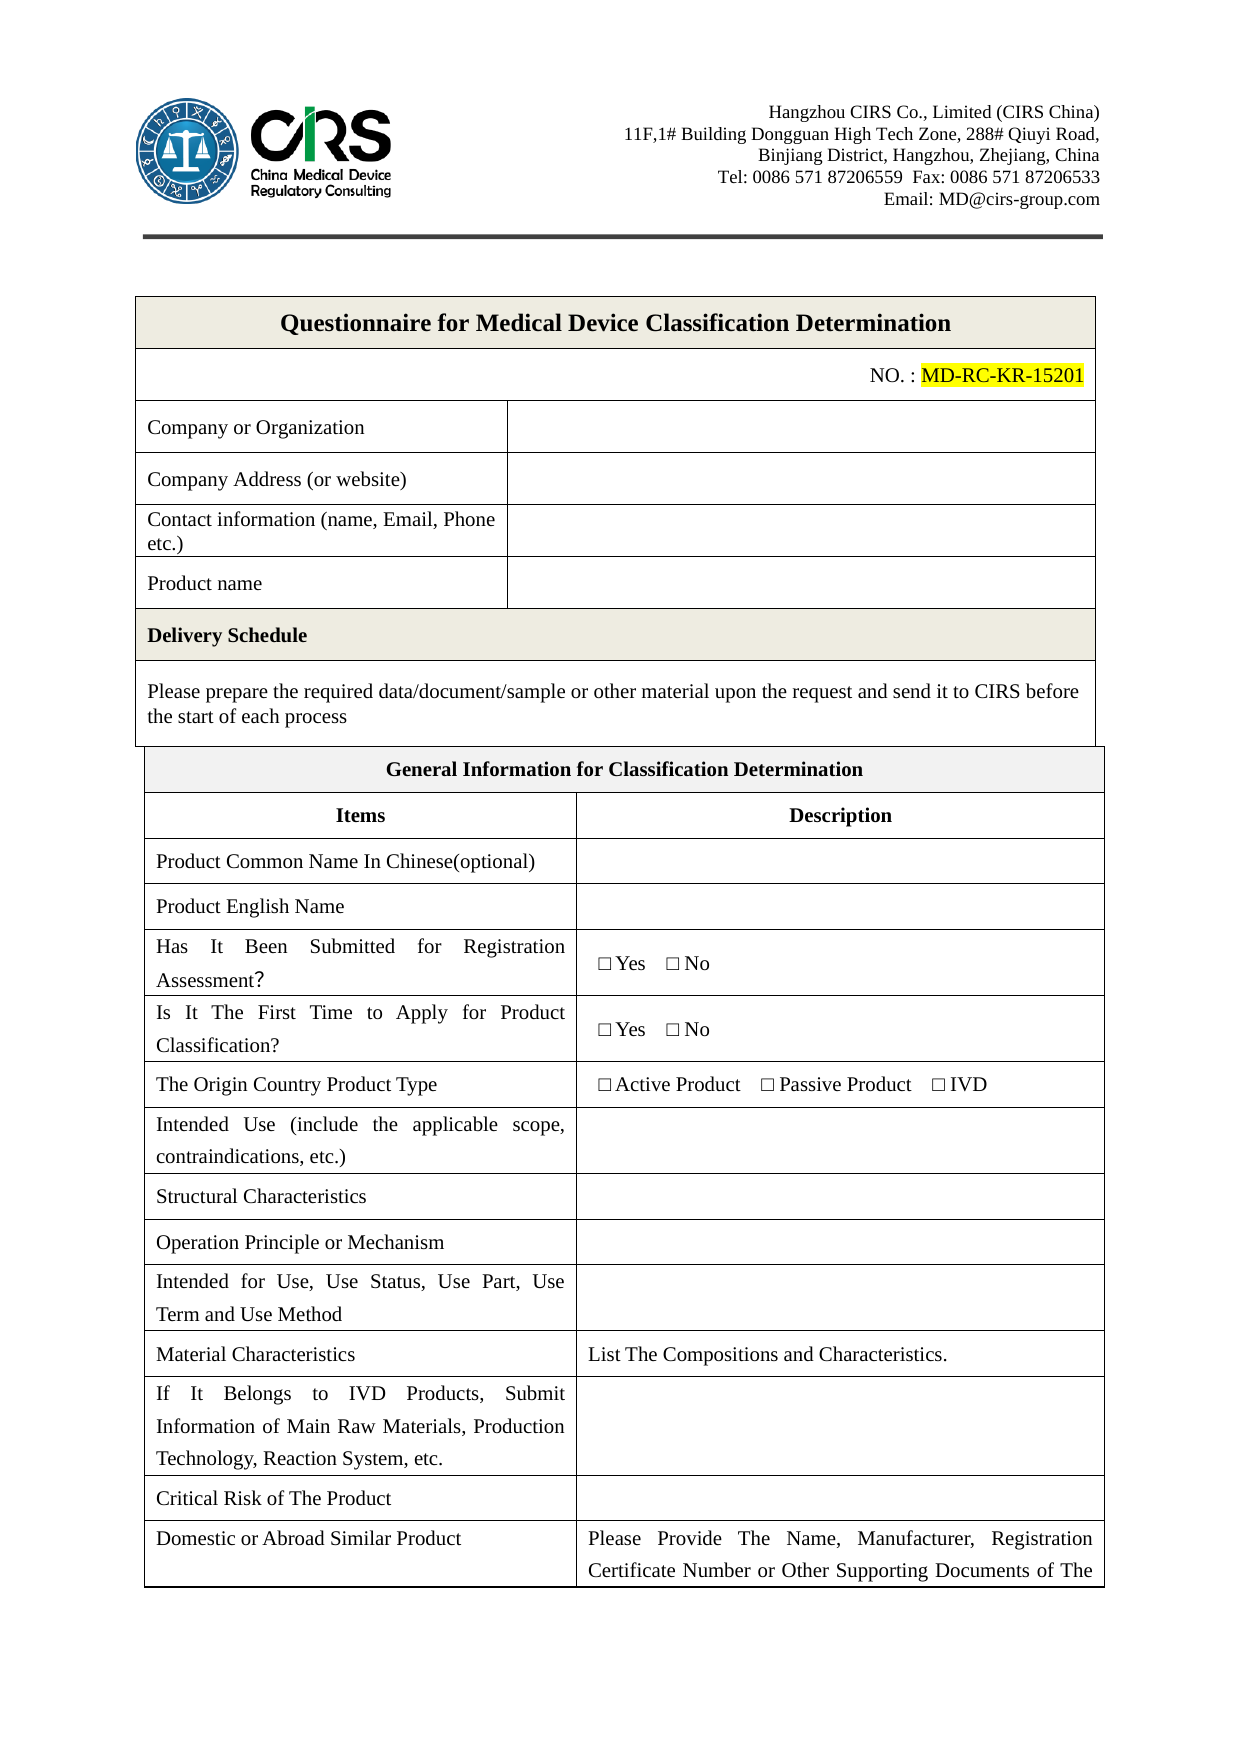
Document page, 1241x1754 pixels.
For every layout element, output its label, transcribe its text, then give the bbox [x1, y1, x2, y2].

table_cell □ Active Product □ Passive Product □ IVD [577, 1062, 1104, 1107]
table_cell Items [145, 793, 576, 837]
table_cell [508, 557, 1095, 608]
table_cell Operation Principle or Mechanism [145, 1220, 576, 1264]
table_cell [577, 1265, 1104, 1330]
table_cell Material Characteristics [145, 1331, 576, 1376]
table_cell [577, 839, 1104, 883]
picture [136, 98, 391, 204]
table_cell Intended Use (include the applicable scope, contraindications, etc.) [145, 1108, 576, 1173]
table_cell [577, 1377, 1104, 1474]
table_cell Contact information (name, Email, Phone etc.) [136, 505, 507, 556]
table_cell Domestic or Abroad Similar Product [145, 1521, 576, 1586]
table_cell Company Address (or website) [136, 453, 507, 504]
table_cell Structural Characteristics [145, 1174, 576, 1218]
table_cell [577, 1108, 1104, 1173]
table_cell List The Compositions and Characteristics. [577, 1331, 1104, 1376]
table_header Questionnaire for Medical Device Classification Determination [136, 297, 1095, 348]
table_cell [577, 884, 1104, 929]
table_cell [508, 453, 1095, 504]
table_cell Delivery Schedule [136, 609, 1095, 660]
table_cell Description [577, 793, 1104, 837]
table_cell □ Yes □ No [577, 930, 1104, 995]
table_cell Please prepare the required data/document/sample or other material upon the request and send it to CIRS before the start of each process [136, 661, 1095, 746]
table_cell [577, 1220, 1104, 1264]
table_cell [577, 1476, 1104, 1520]
table_cell □ Yes □ No [577, 996, 1104, 1061]
table_cell Please Provide The Name, Manufacturer, Registration Certificate Number or Other Supporting Documents of The Similar Product. [577, 1521, 1104, 1586]
table_cell Product English Name [145, 884, 576, 929]
table_cell [508, 401, 1095, 452]
table_cell Critical Risk of The Product [145, 1476, 576, 1520]
table_cell The Origin Country Product Type [145, 1062, 576, 1107]
table_cell NO. : MD-RC-KR-15201 [136, 349, 1095, 400]
table_cell [508, 505, 1095, 556]
table_cell General Information for Classification Determination [145, 747, 1104, 792]
table_cell [577, 1174, 1104, 1218]
table_cell Product name [136, 557, 507, 608]
table_cell If It Belongs to IVD Products, Submit Information of Main Raw Materials, Production Technology, Reaction System, etc. [145, 1377, 576, 1474]
table_cell Is It The First Time to Apply for Product Classification? [145, 996, 576, 1061]
table_cell Has It Been Submitted for Registration Assessment？ [145, 930, 576, 995]
table_cell Product Common Name In Chinese(optional) [145, 839, 576, 883]
table_cell Intended for Use, Use Status, Use Part, Use Term and Use Method [145, 1265, 576, 1330]
table_cell Company or Organization [136, 401, 507, 452]
